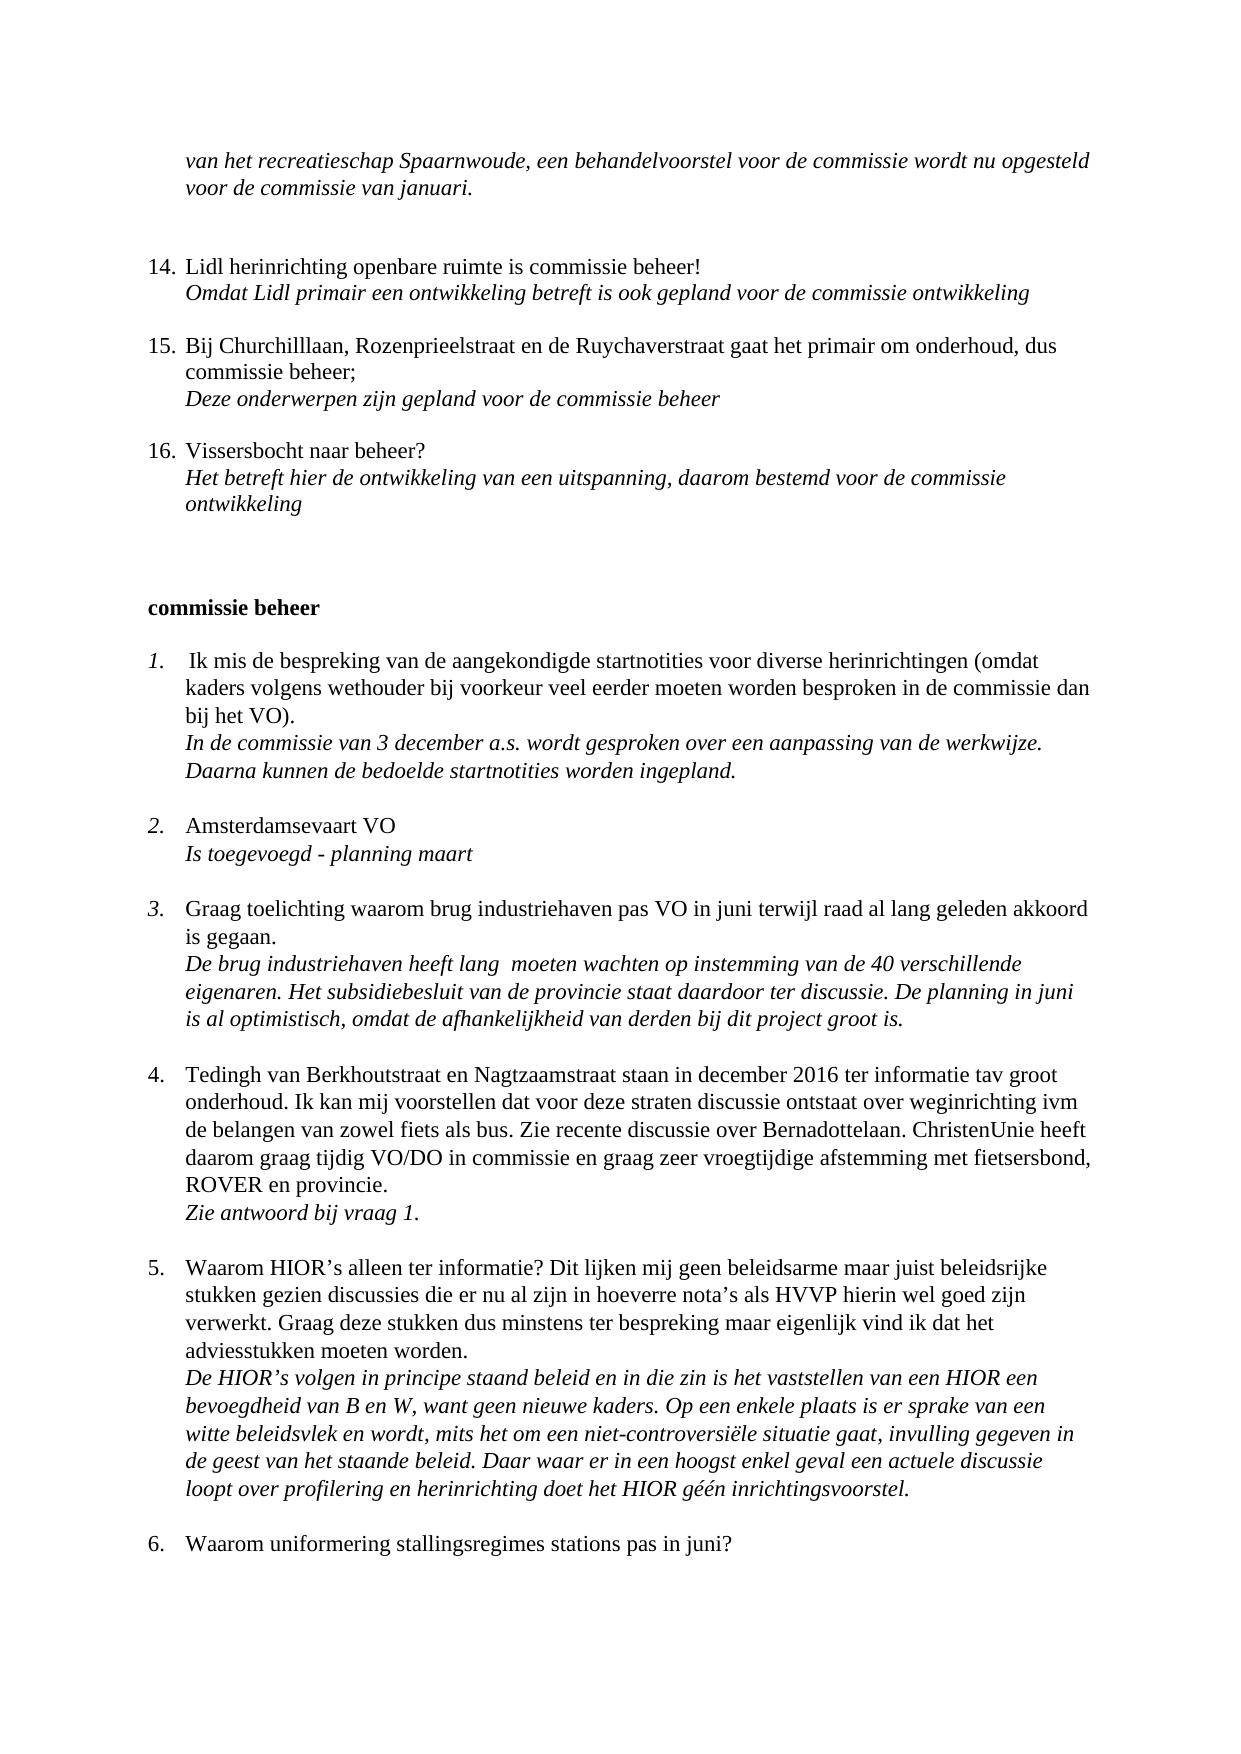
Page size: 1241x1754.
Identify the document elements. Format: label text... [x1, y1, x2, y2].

list Amsterdamsevaart VO Is toegevoegd - planning maart [148, 812, 1093, 866]
list Vissersbocht naar beheer? [148, 437, 1093, 464]
text Deze onderwerpen zijn gepland voor de commissie beheer [185, 385, 1093, 411]
list Lidl herinrichting openbare ruimte is commissie beheer! [148, 253, 1093, 279]
list Ik mis de bespreking van de aangekondigde startnotities voor diverse herinrichtingen (omdat kaders volgens wethouder bij voorkeur veel eerder moeten worden besproken in de commissie dan bij het VO). In de commissie van 3 december a.s. wordt gesproken over een aanpassing van de werkwijze. Daarna kunnen de bedoelde startnotities worden ingepland. [148, 647, 1093, 783]
text Zie antwoord bij vraag 1. [185, 1199, 1093, 1225]
list Waarom HIOR’s alleen ter informatie? Dit lijken mij geen beleidsarme maar juist beleidsrijke stukken gezien discussies die er nu al zijn in hoeverre nota’s als HVVP hierin wel goed zijn verwerkt. Graag deze stukken dus minstens ter bespreking maar eigenlijk vind ik dat het adviesstukken moeten worden. De HIOR’s volgen in principe staand beleid en in die zin is het vaststellen van een HIOR een bevoegdheid van B en W, want geen nieuwe kaders. Op een enkele plaats is er sprake van een witte beleidsvlek en wordt, mits het om een niet-controversiële situatie gaat, invulling gegeven in de geest van het staande beleid. Daar waar er in een hoogst enkel geval een actuele discussie loopt over profilering en herinrichting doet het HIOR géén inrichtingsvoorstel. [148, 1254, 1093, 1501]
text Het betreft hier de ontwikkeling van een uitspanning, daarom bestemd voor de commissie ontwikkeling [185, 464, 1093, 517]
list Tedingh van Berkhoutstraat en Nagtzaamstraat staan in december 2016 ter informatie tav groot onderhoud. Ik kan mij voorstellen dat voor deze straten discussie ontstaat over weginrichting ivm de belangen van zowel fiets als bus. Zie recente discussie over Bernadottelaan. ChristenUnie heeft daarom graag tijdig VO/DO in commissie en graag zeer vroegtijdige afstemming met fietsersbond, ROVER en provincie. [148, 1061, 1093, 1197]
text commissie beheer [148, 594, 1093, 620]
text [185, 148, 1093, 200]
list Bij Churchilllaan, Rozenprieelstraat en de Ruychaverstraat gaat het primair om onderhoud, dus commissie beheer; [148, 332, 1093, 385]
list Waarom uniformering stallingsregimes stations pas in juni? [148, 1530, 1093, 1556]
list Graag toelichting waarom brug industriehaven pas VO in juni terwijl raad al lang geleden akkoord is gegaan. De brug industriehaven heeft lang moeten wachten op instemming van de 40 verschillende eigenaren. Het subsidiebesluit van de provincie staat daardoor ter discussie. De planning in juni is al optimistisch, omdat de afhankelijkheid van derden bij dit project groot is. [148, 895, 1093, 1032]
text Omdat Lidl primair een ontwikkeling betreft is ook gepland voor de commissie ontwikkeling [185, 279, 1093, 306]
